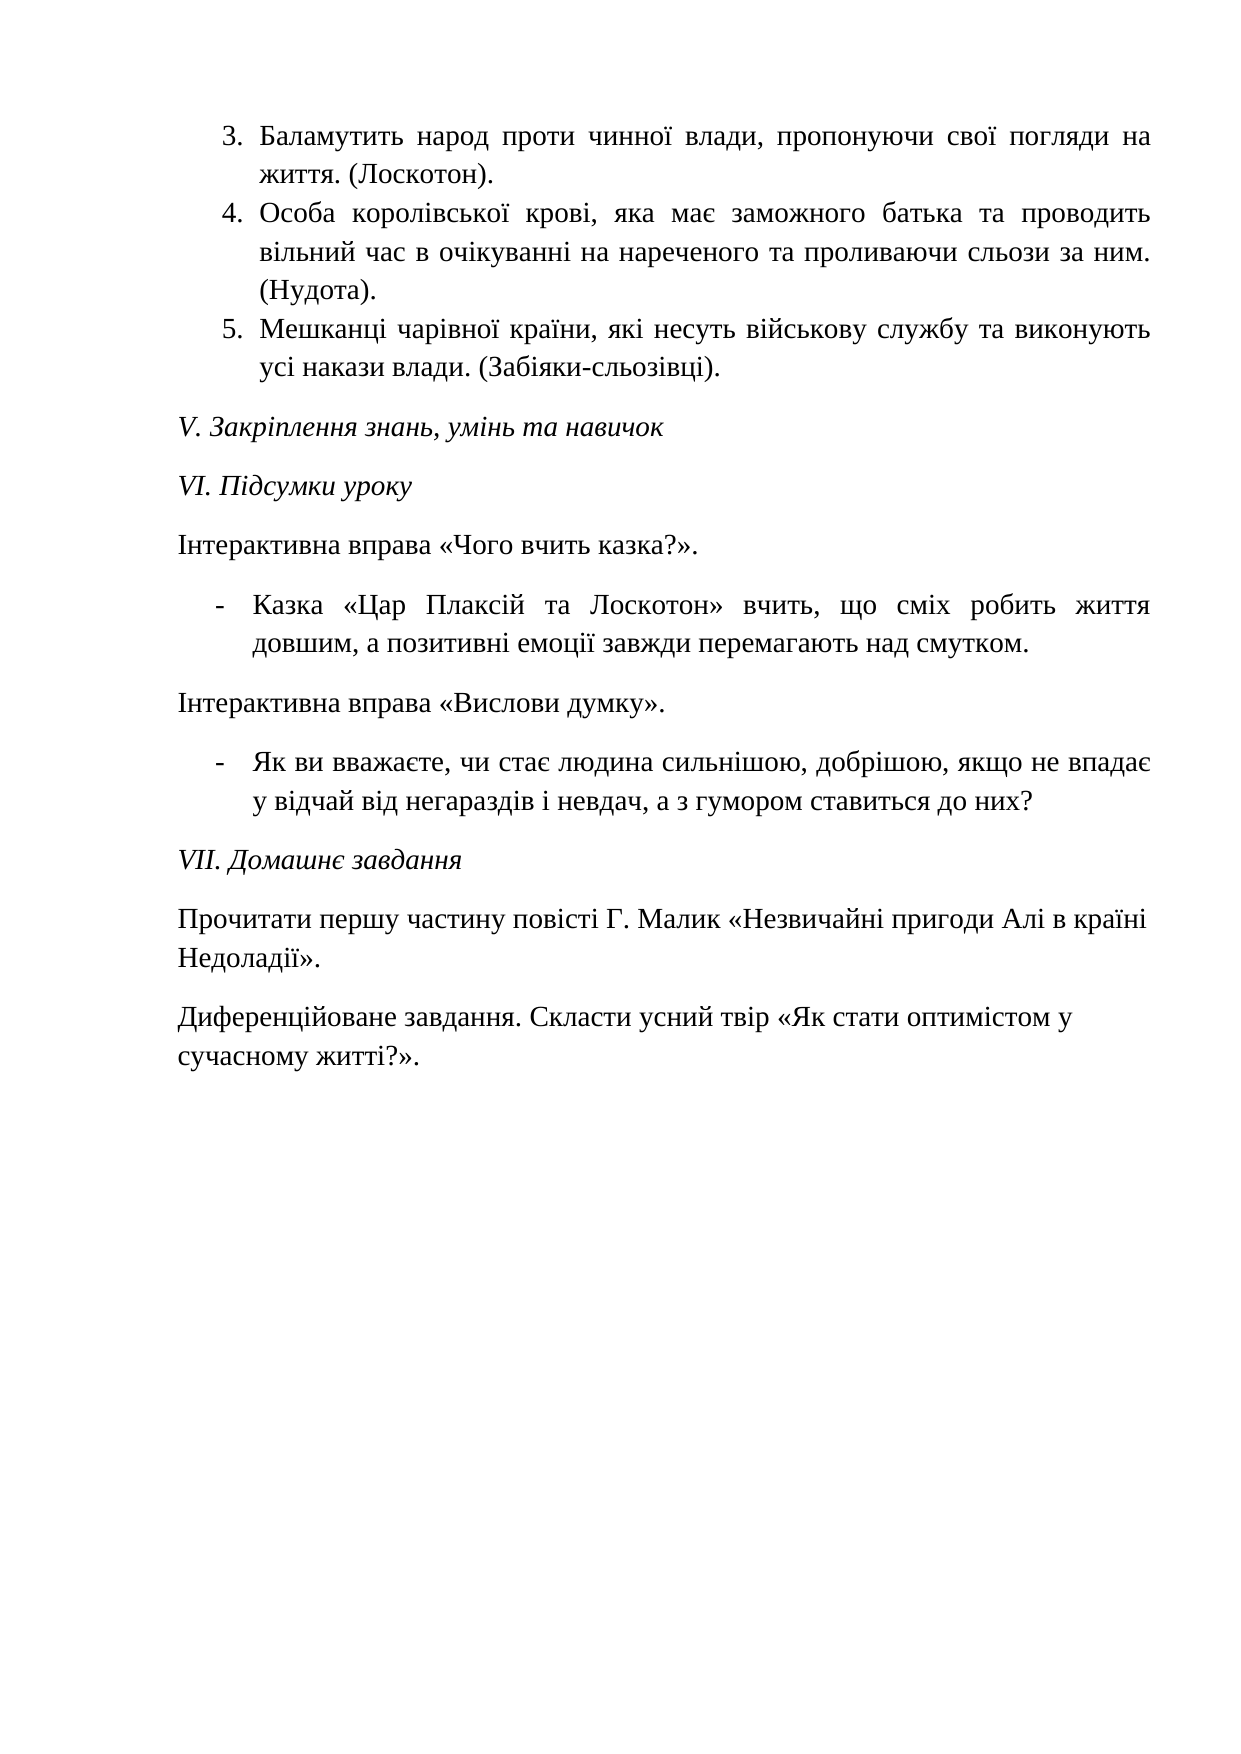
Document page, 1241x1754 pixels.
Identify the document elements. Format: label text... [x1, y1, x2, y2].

text VІІ. Домашнє завдання [177, 842, 1152, 876]
list Казка «Цар Плаксій та Лоскотон» вчить, що сміх робить життя довшим, а позитивні емоції завжди перемагають над смутком. [215, 587, 1152, 659]
list Особа королівської крові, яка має заможного батька та проводить вільний час в очікуванні на нареченого та проливаючи сльози за ним. (Нудота). [222, 195, 1152, 306]
text VІ. Підсумки уроку [177, 468, 1152, 502]
text Інтерактивна вправа «Вислови думку». [177, 685, 1152, 718]
list Баламутить народ проти чинної влади, пропонуючи свої погляди на життя. (Лоскотон). [222, 118, 1152, 190]
text Прочитати першу частину повісті Г. Малик «Незвичайні пригоди Алі в країні Недоладії». [177, 901, 1152, 973]
list Мешканці чарівної країни, які несуть військову службу та виконують усі накази влади. (Забіяки-сльозівці). [222, 311, 1152, 383]
list Як ви вважаєте, чи стає людина сильнішою, добрішою, якщо не впадає у відчай від негараздів і невдач, а з гумором ставиться до них? [215, 744, 1152, 816]
text Диференційоване завдання. Скласти усний твір «Як стати оптимістом у сучасному житті?». [177, 999, 1152, 1071]
text Інтерактивна вправа «Чого вчить казка?». [177, 527, 1152, 561]
text V. Закріплення знань, умінь та навичок [177, 409, 1152, 442]
